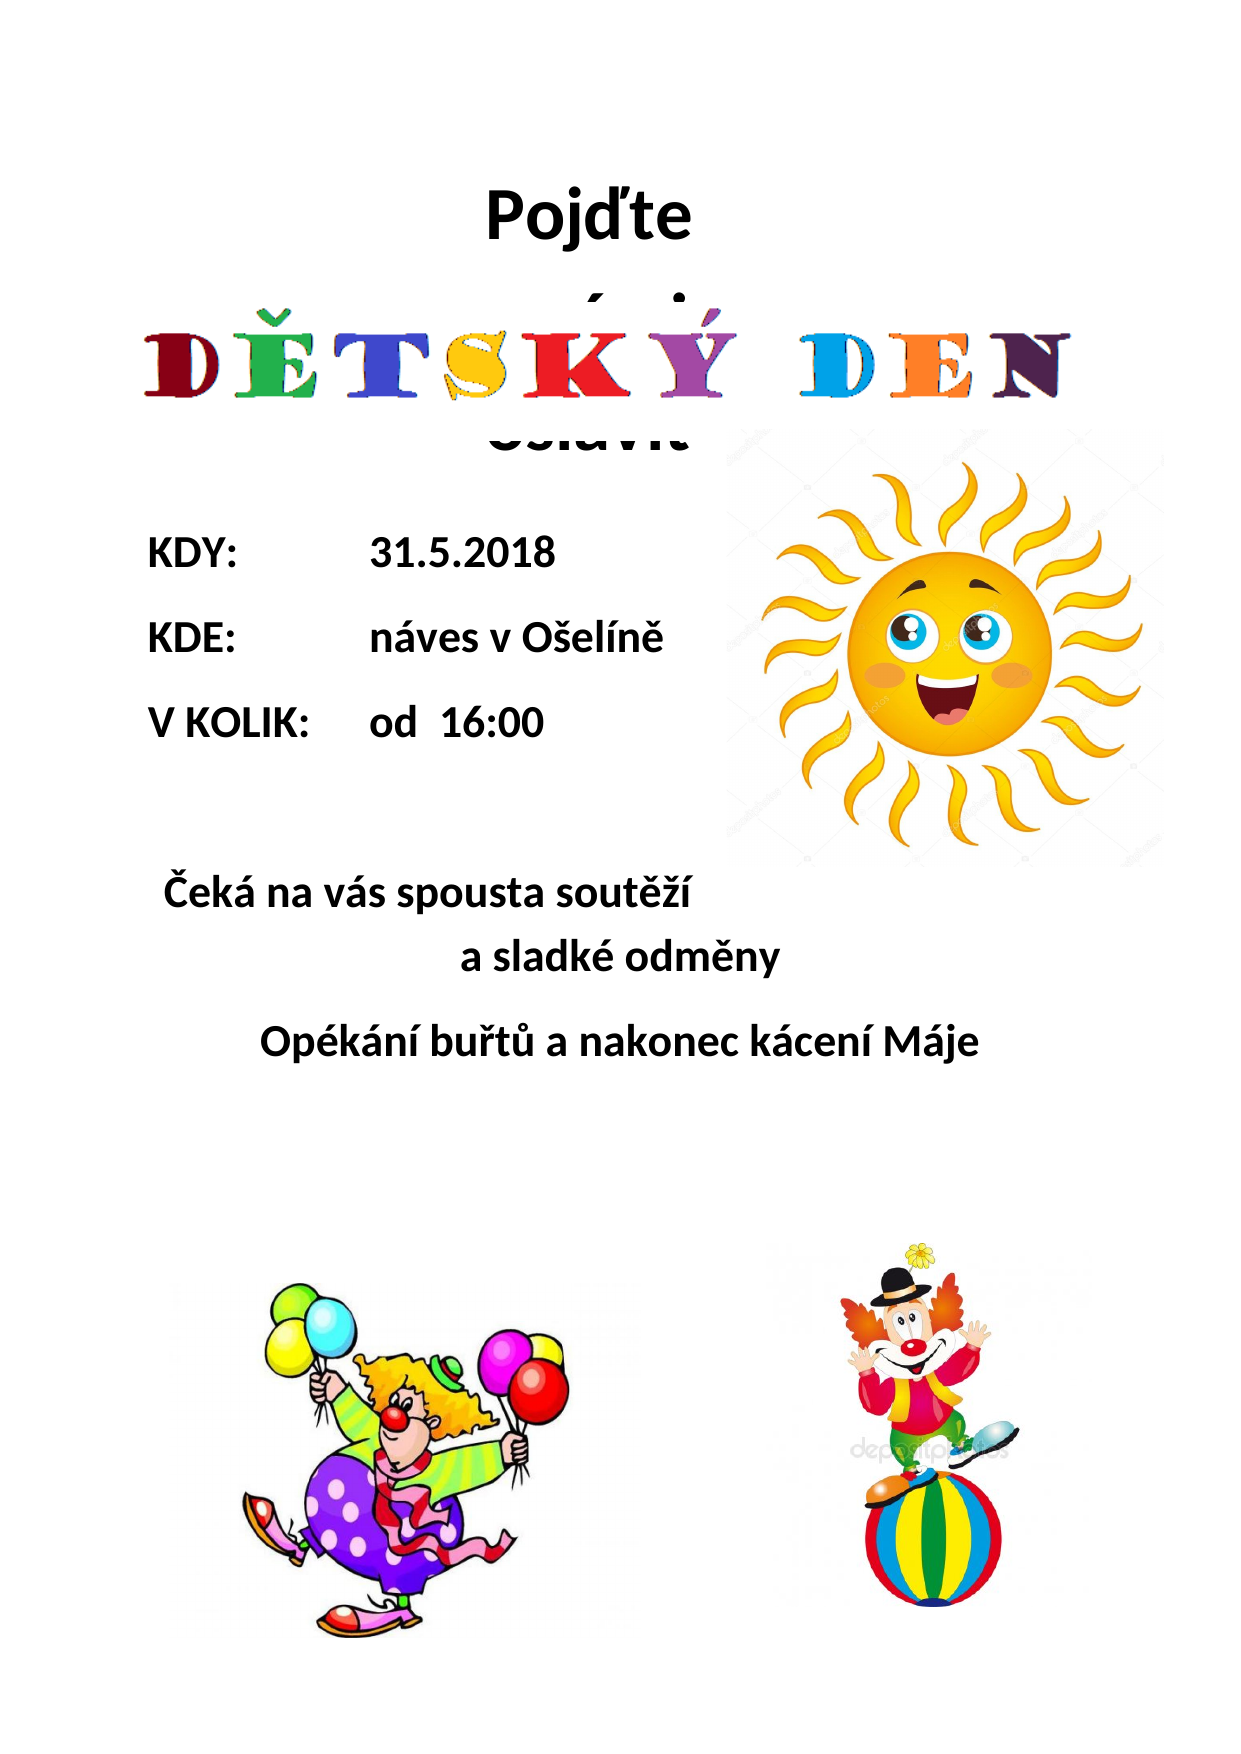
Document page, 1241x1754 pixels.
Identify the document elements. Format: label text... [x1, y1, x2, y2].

text V KOLIK: od 16:00 [148, 693, 726, 749]
picture [766, 1243, 1093, 1607]
picture [169, 1283, 642, 1638]
text Opékání buřtů a nakonec kácení Máje [148, 1012, 1093, 1068]
picture [138, 302, 1164, 867]
text KDE: náves v Ošelíně [148, 608, 726, 663]
text KDY: 31.5.2018 [148, 522, 726, 578]
text Čeká na vás spousta soutěží a sladké odměny [148, 863, 1093, 983]
